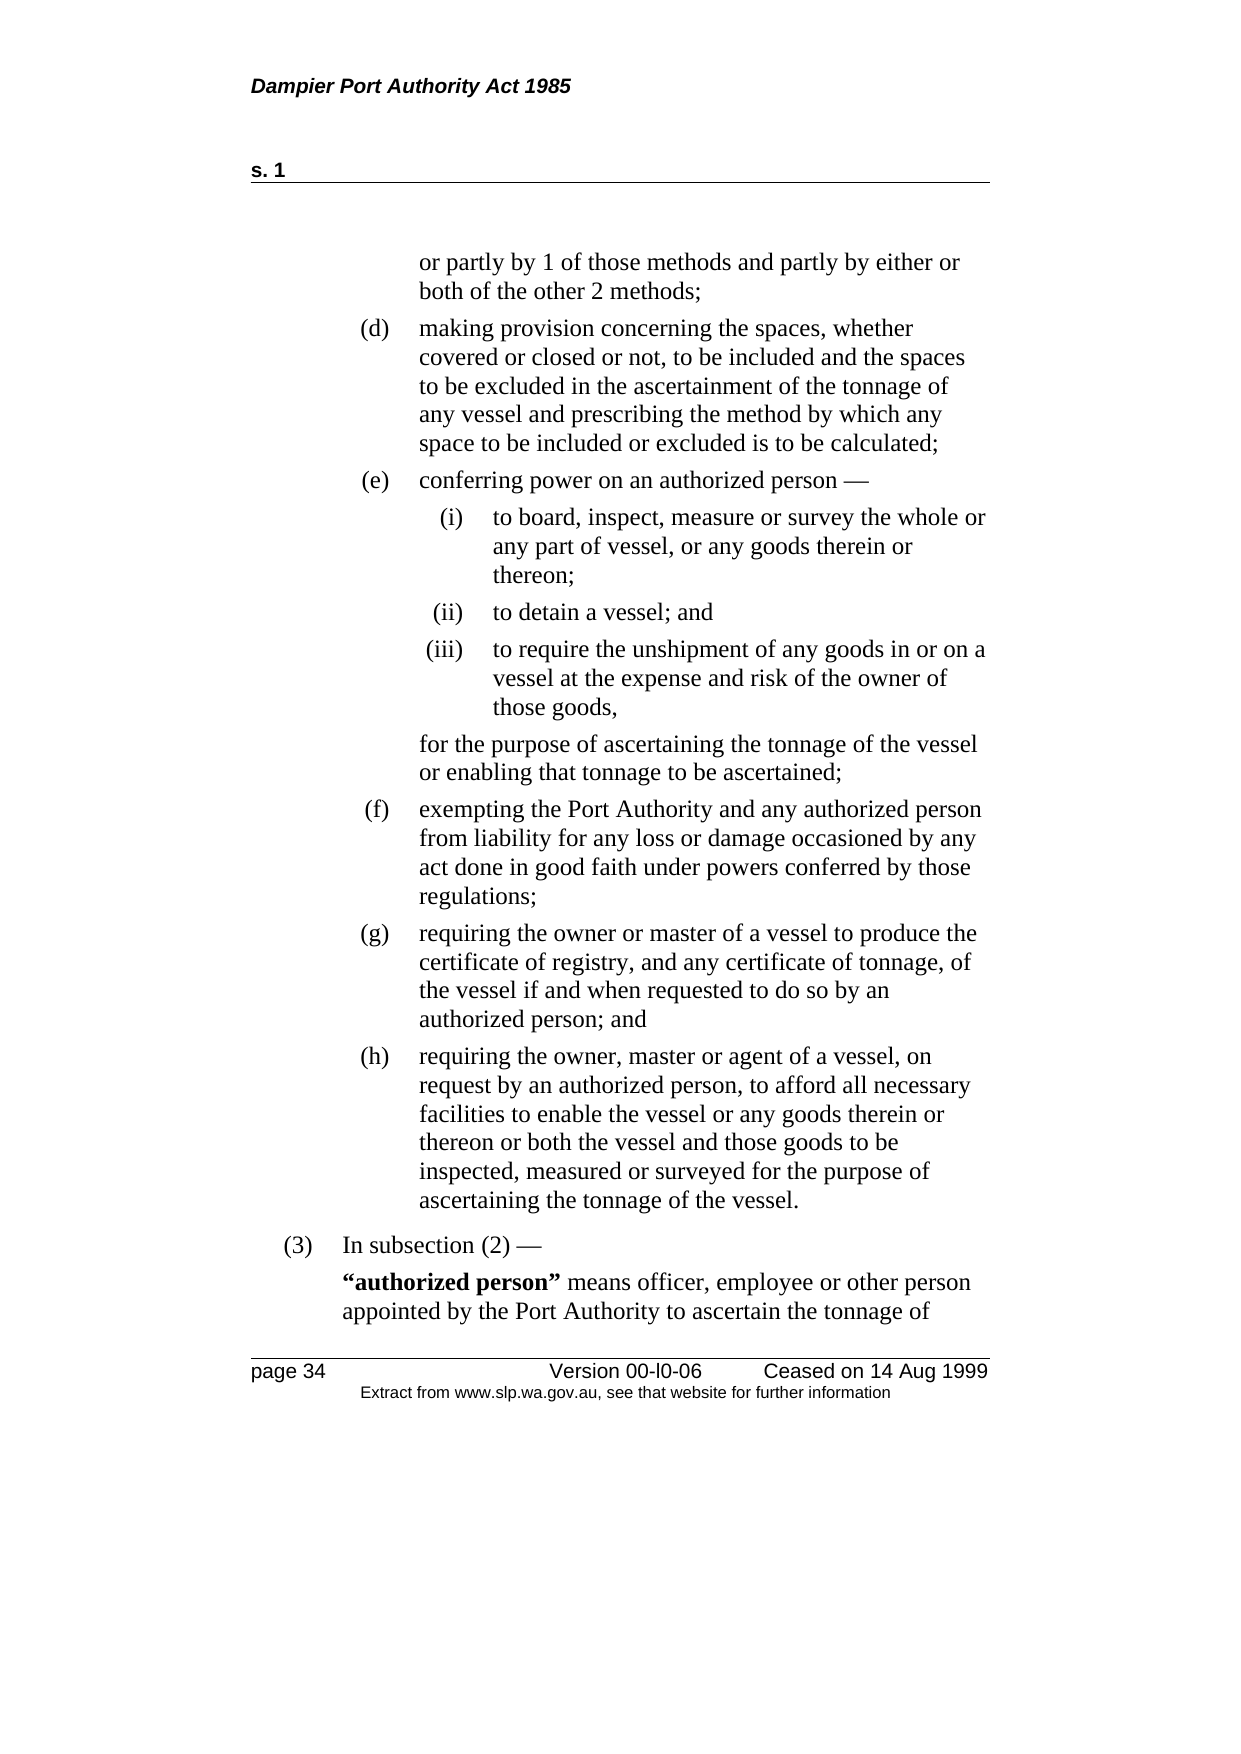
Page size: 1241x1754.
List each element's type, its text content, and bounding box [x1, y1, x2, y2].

text (g) requiring the owner or master of a vessel to produce the certificate of registry, and any certificate of tonnage, of the vessel if and when requested to do so by an authorized person; and [251, 918, 990, 1033]
text (f) exempting the Port Authority and any authorized person from liability for any loss or damage occasioned by any act done in good faith under powers conferred by those regulations; [251, 794, 990, 909]
text (iii) to require the unshipment of any goods in or on a vessel at the expense and risk of the owner of those goods, [251, 634, 990, 720]
text (3) In subsection (2) — [251, 1230, 990, 1259]
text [251, 1267, 990, 1325]
text for the purpose of ascertaining the tonnage of the vessel or enabling that tonnage to be ascertained; [251, 729, 990, 786]
text or partly by 1 of those methods and partly by either or both of the other 2 methods; [251, 247, 990, 305]
text (e) conferring power on an authorized person — [251, 465, 990, 494]
text (ii) to detain a vessel; and [251, 597, 990, 626]
text (i) to board, inspect, measure or survey the whole or any part of vessel, or any goods therein or thereon; [251, 502, 990, 589]
text (h) requiring the owner, master or agent of a vessel, on request by an authorized person, to afford all necessary facilities to enable the vessel or any goods therein or thereon or both the vessel and those goods to be inspected, measured or surveyed for the purpose of ascertaining the tonnage of the vessel. [251, 1041, 990, 1214]
text (d) making provision concerning the spaces, whether covered or closed or not, to be included and the spaces to be excluded in the ascertainment of the tonnage of any vessel and prescribing the method by which any space to be included or excluded is to be calculated; [251, 313, 990, 457]
